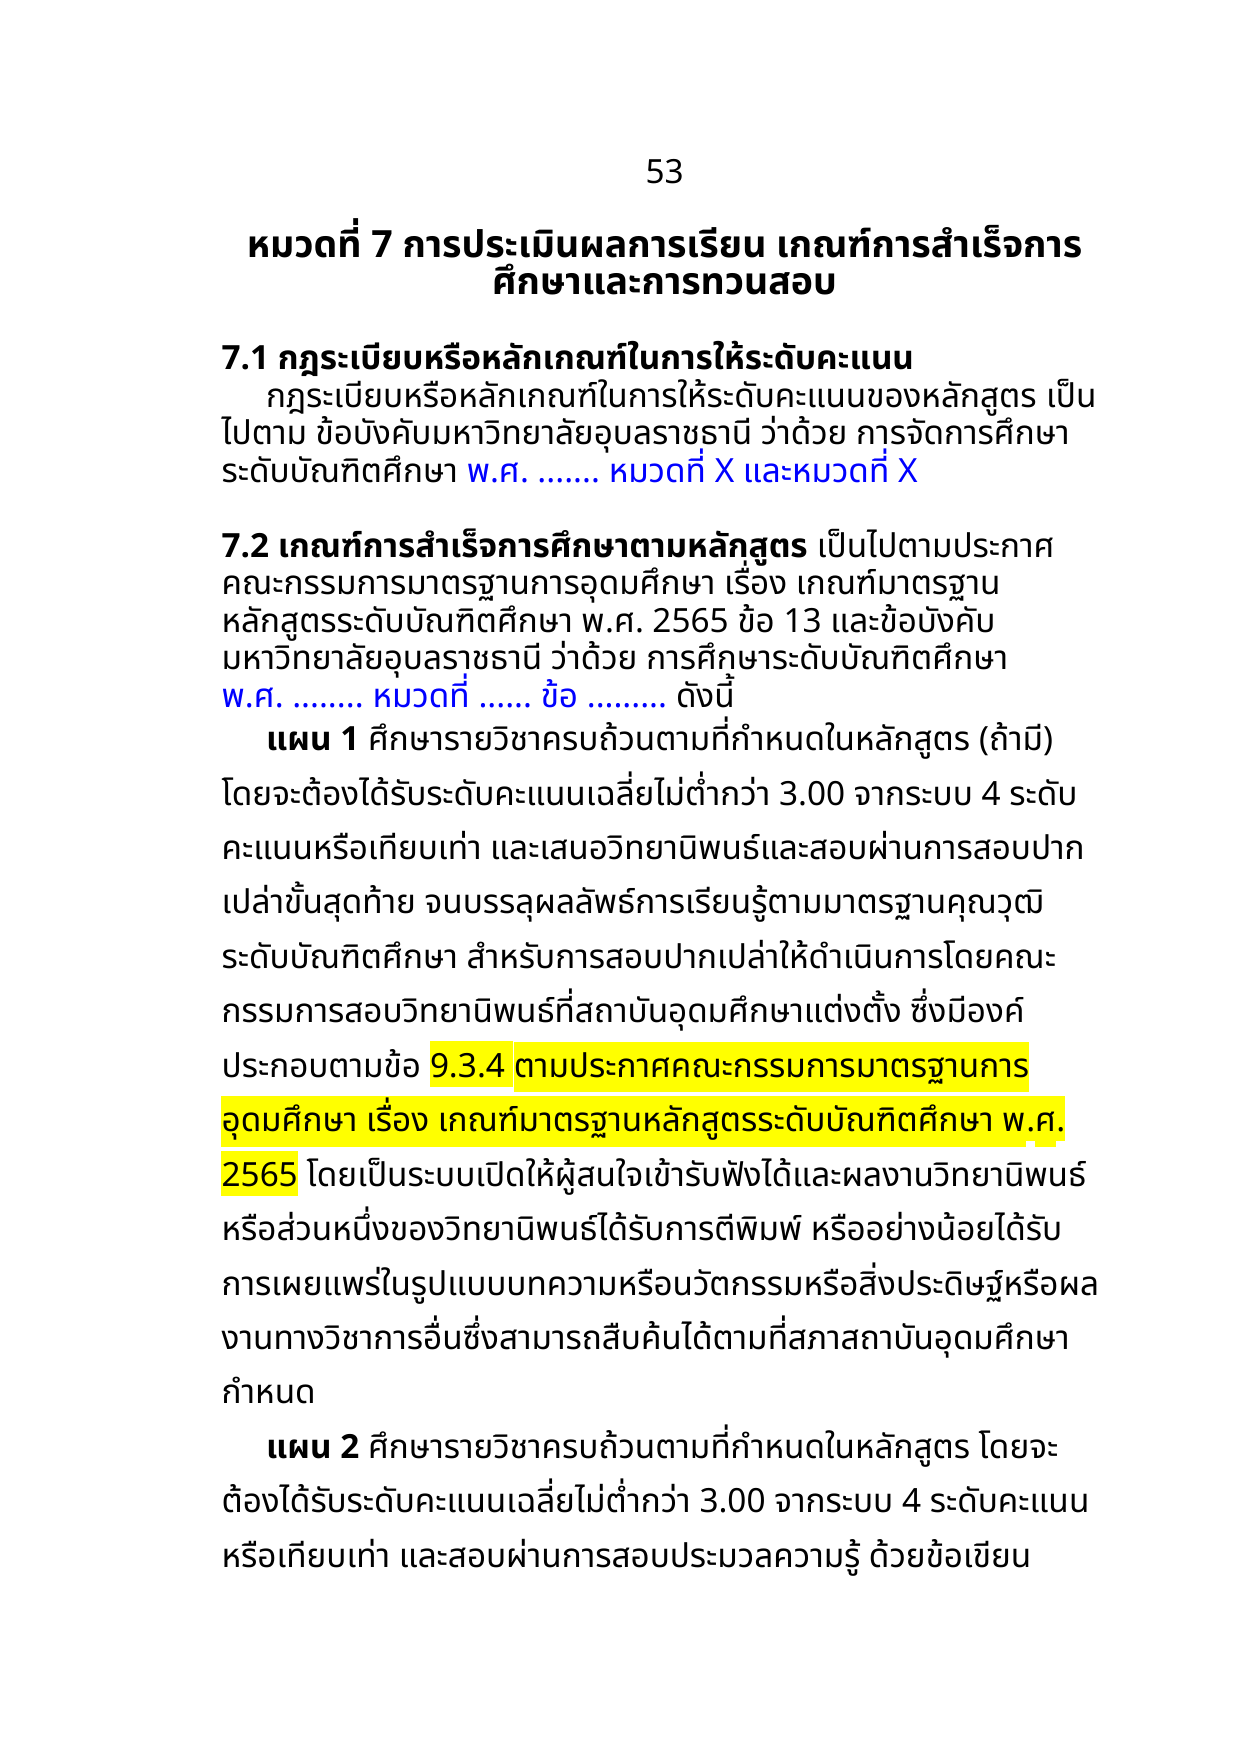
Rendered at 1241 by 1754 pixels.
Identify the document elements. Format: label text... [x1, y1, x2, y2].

text 7.1 กฎระเบียบหรือหลักเกณฑ์ในการให้ระดับคะแนน [221, 340, 1107, 377]
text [221, 1423, 1107, 1582]
text กฎระเบียบหรือหลักเกณฑ์ในการให้ระดับคะแนนของหลักสูตร เป็นไปตาม ข้อบังคับมหาวิทยาลัยอุบลราชธานี ว่าด้วย การจัดการศึกษาระดับบัณฑิตศึกษา พ.ศ. ....... หมวดที่ X และหมวดที่ X [221, 377, 1107, 490]
text หมวดที่ 7 การประเมินผลการเรียน เกณฑ์การสำเร็จการศึกษาและการทวนสอบ [221, 227, 1107, 302]
text 7.2 เกณฑ์การสำเร็จการศึกษาตามหลักสูตร เป็นไปตามประกาศคณะกรรมการมาตรฐานการอุดมศึกษา เรื่อง เกณฑ์มาตรฐานหลักสูตรระดับบัณฑิตศึกษา พ.ศ. 2565 ข้อ 13 และข้อบังคับมหาวิทยาลัยอุบลราชธานี ว่าด้วย การศึกษาระดับบัณฑิตศึกษา พ.ศ. ........ หมวดที่ ...... ข้อ ......... ดังนี้ [221, 490, 1107, 715]
text แผน 1 ศึกษารายวิชาครบถ้วนตามที่กำหนดในหลักสูตร (ถ้ามี) โดยจะต้องได้รับระดับคะแนนเฉลี่ยไม่ต่ำกว่า 3.00 จากระบบ 4 ระดับคะแนนหรือเทียบเท่า และเสนอวิทยานิพนธ์และสอบผ่านการสอบปากเปล่าขั้นสุดท้าย จนบรรลุผลลัพธ์การเรียนรู้ตามมาตรฐานคุณวุฒิระดับบัณฑิตศึกษา สำหรับการสอบปากเปล่าให้ดำเนินการโดยคณะกรรมการสอบวิทยานิพนธ์ที่สถาบันอุดมศึกษาแต่งตั้ง ซึ่งมีองค์ประกอบตามข้อ 9.3.4 ตามประกาศคณะกรรมการมาตรฐานการอุดมศึกษา เรื่อง เกณฑ์มาตรฐานหลักสูตรระดับบัณฑิตศึกษา พ.ศ. 2565 โดยเป็นระบบเปิดให้ผู้สนใจเข้ารับฟังได้และผลงานวิทยานิพนธ์หรือส่วนหนึ่งของวิทยานิพนธ์ได้รับการตีพิมพ์ หรืออย่างน้อยได้รับการเผยแพร่ในรูปแบบบทความหรือนวัตกรรมหรือสิ่งประดิษฐ์หรือผลงานทางวิชาการอื่นซึ่งสามารถสืบค้นได้ตามที่สภาสถาบันอุดมศึกษากำหนด [221, 715, 1107, 1419]
